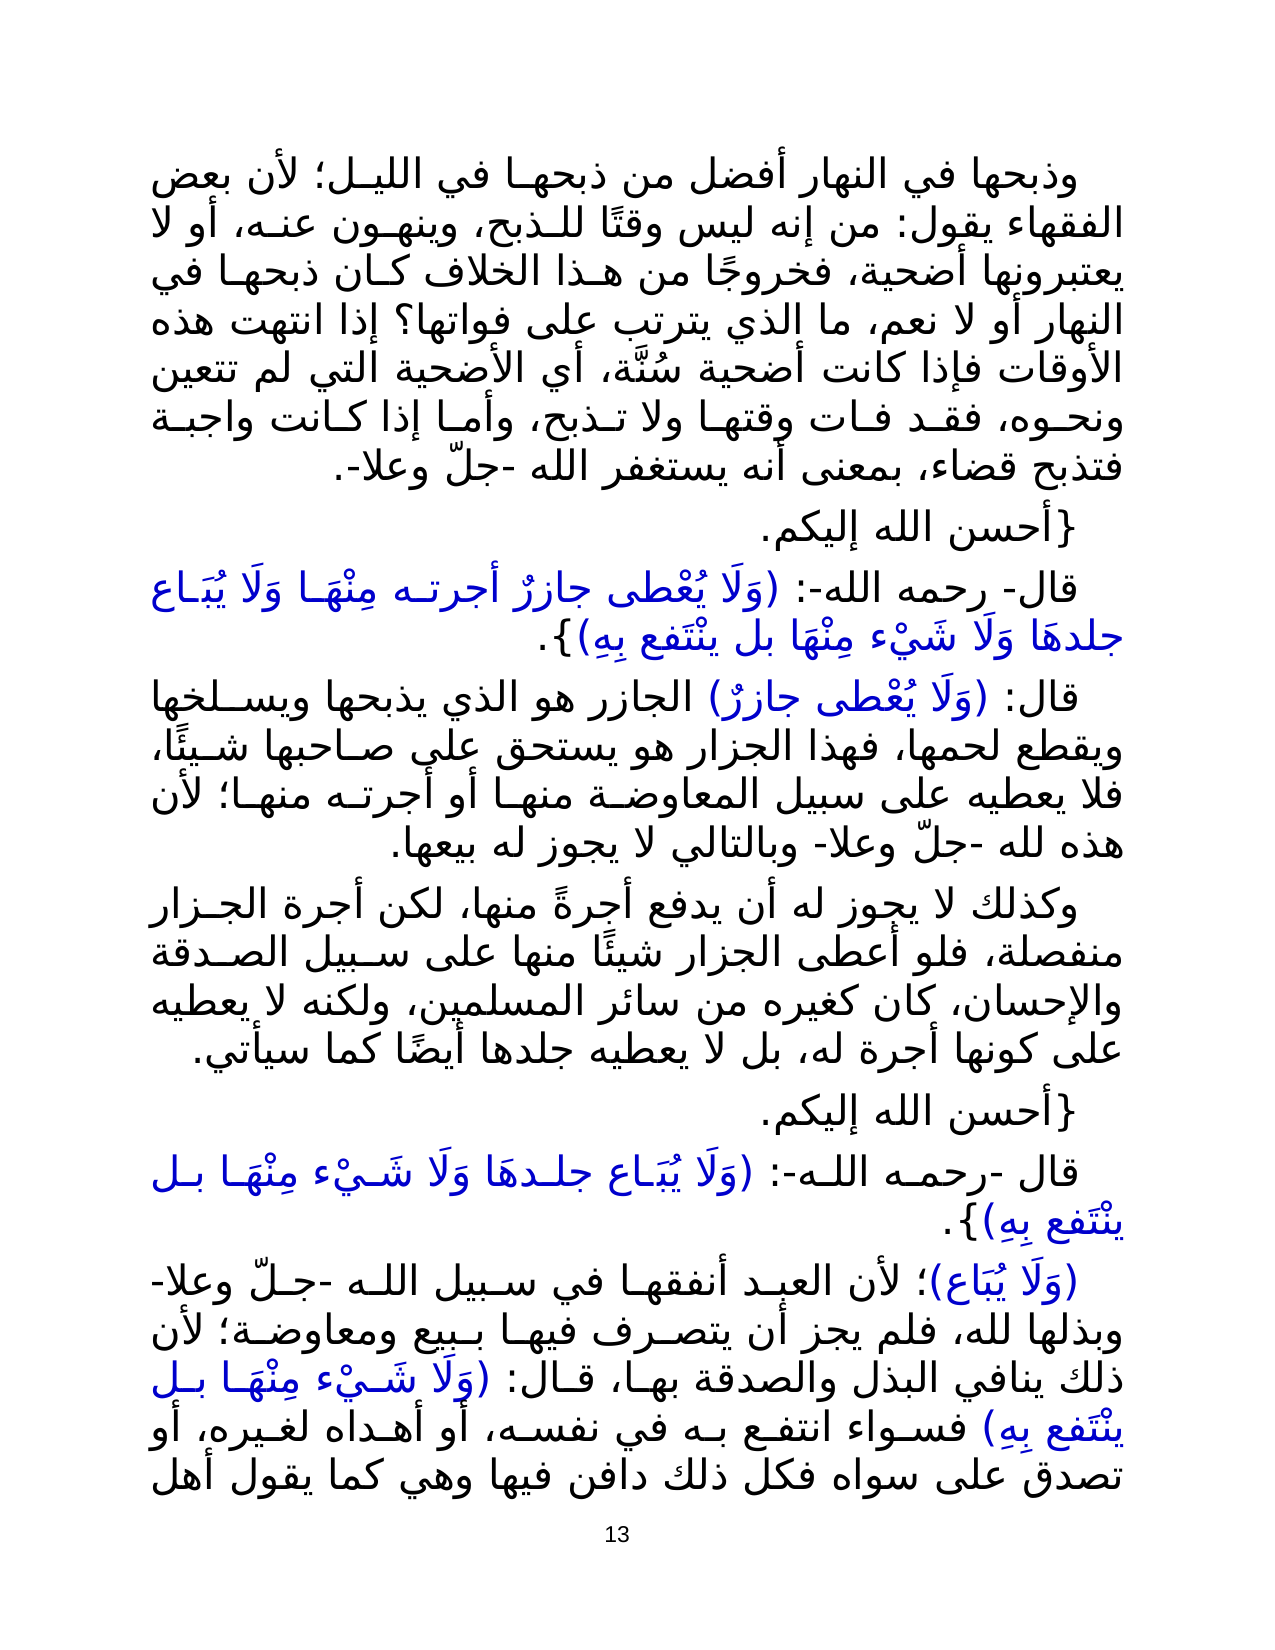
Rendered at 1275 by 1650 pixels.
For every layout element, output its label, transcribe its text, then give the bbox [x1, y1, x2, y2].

text {أحسن الله إليكم. [150, 1086, 1125, 1135]
text قال -رحمه الله-: (وَلَا يُبَاع جلدهَا وَلَا شَيْء مِنْهَا بل ينْتَفع بِهِ)}. [150, 1147, 1125, 1244]
text قال: (وَلَا يُعْطى جازرٌ) الجازر هو الذي يذبحها ويسلخها ويقطع لحمها، فهذا الجزار هو يستحق على صاحبها شيئًا، فلا يعطيه على سبيل المعاوضة منها أو أجرته منها؛ لأن هذه لله -جلّ وعلا- وبالتالي لا يجوز له بيعها. [150, 673, 1125, 867]
text وكذلك لا يجوز له أن يدفع أجرةً منها، لكن أجرة الجزار منفصلة، فلو أعطى الجزار شيئًا منها على سبيل الصدقة والإحسان، كان كغيره من سائر المسلمين، ولكنه لا يعطيه على كونها أجرة له، بل لا يعطيه جلدها أيضًا كما سيأتي. [150, 879, 1125, 1074]
text {أحسن الله إليكم. [150, 502, 1125, 551]
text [150, 1257, 1125, 1499]
text وذبحها في النهار أفضل من ذبحها في الليل؛ لأن بعض الفقهاء يقول: من إنه ليس وقتًا للذبح، وينهون عنه، أو لا يعتبرونها أضحية، فخروجًا من هذا الخلاف كان ذبحها في النهار أو لا نعم، ما الذي يترتب على فواتها؟ إذا انتهت هذه الأوقات فإذا كانت أضحية سُنَّة، أي الأضحية التي لم تتعين ونحوه، فقد فات وقتها ولا تذبح، وأما إذا كانت واجبة فتذبح قضاء، بمعنى أنه يستغفر الله -جلّ وعلا-. [150, 150, 1125, 490]
text قال- رحمه الله-: (وَلَا يُعْطى جازرٌ أجرته مِنْهَا وَلَا يُبَاع جلدهَا وَلَا شَيْء مِنْهَا بل ينْتَفع بِهِ)}. [150, 563, 1125, 660]
